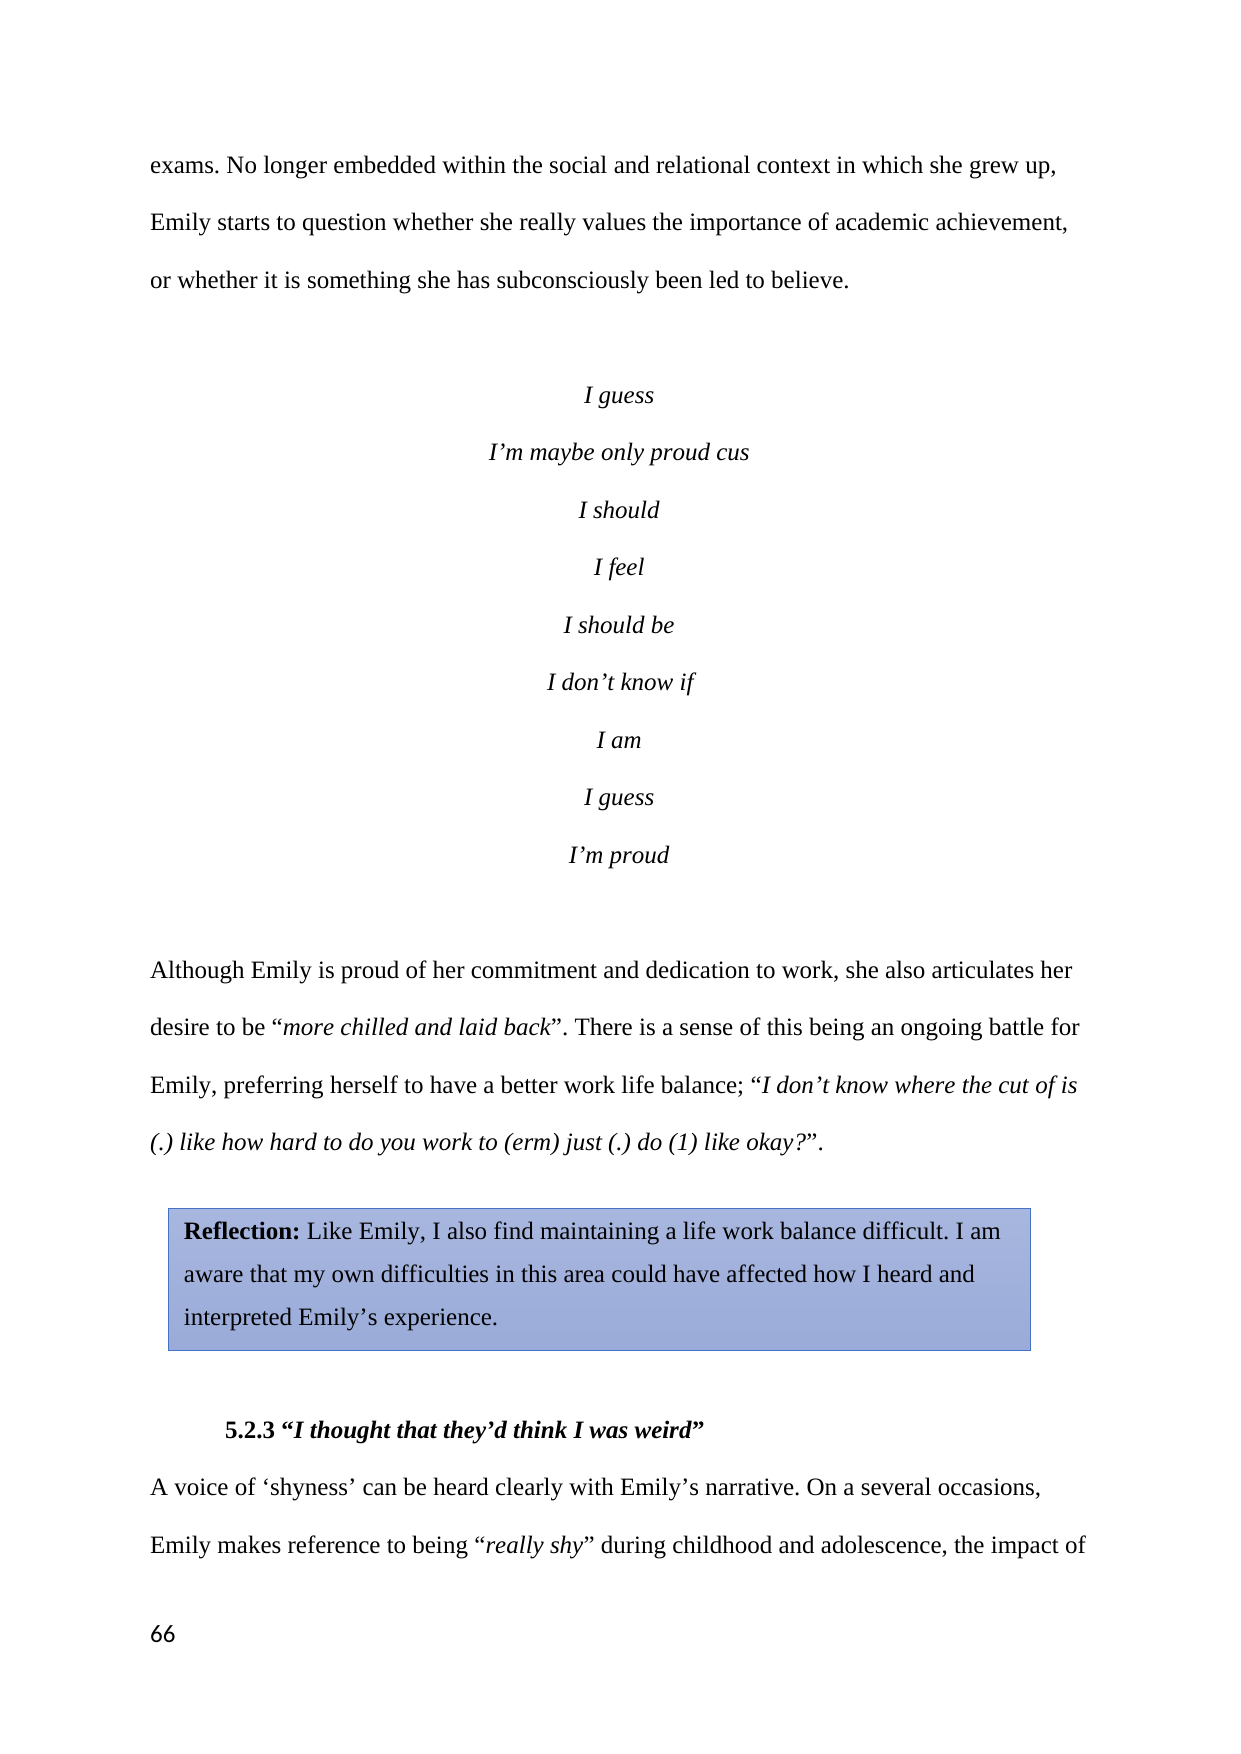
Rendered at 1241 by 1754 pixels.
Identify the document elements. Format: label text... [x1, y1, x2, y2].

text I don’t know if [150, 667, 1090, 696]
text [150, 150, 1090, 294]
text I’m proud [150, 840, 1090, 869]
text I feel [150, 552, 1090, 581]
text I guess [150, 380, 1090, 409]
text I should [150, 495, 1090, 524]
text 5.2.3 “I thought that they’d think I was weird” [225, 1415, 1090, 1444]
text I am [150, 725, 1090, 754]
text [150, 1472, 1090, 1559]
text I’m maybe only proud cus [150, 437, 1090, 466]
text I guess [150, 782, 1090, 811]
text I should be [150, 610, 1090, 639]
text Although Emily is proud of her commitment and dedication to work, she also articulates her desire to be “more chilled and laid back”. There is a sense of this being an ongoing battle for Emily, preferring herself to have a better work life balance; “I don’t know where the cut of is (.) like how hard to do you work to (erm) just (.) do (1) like okay?”. [150, 955, 1090, 1156]
